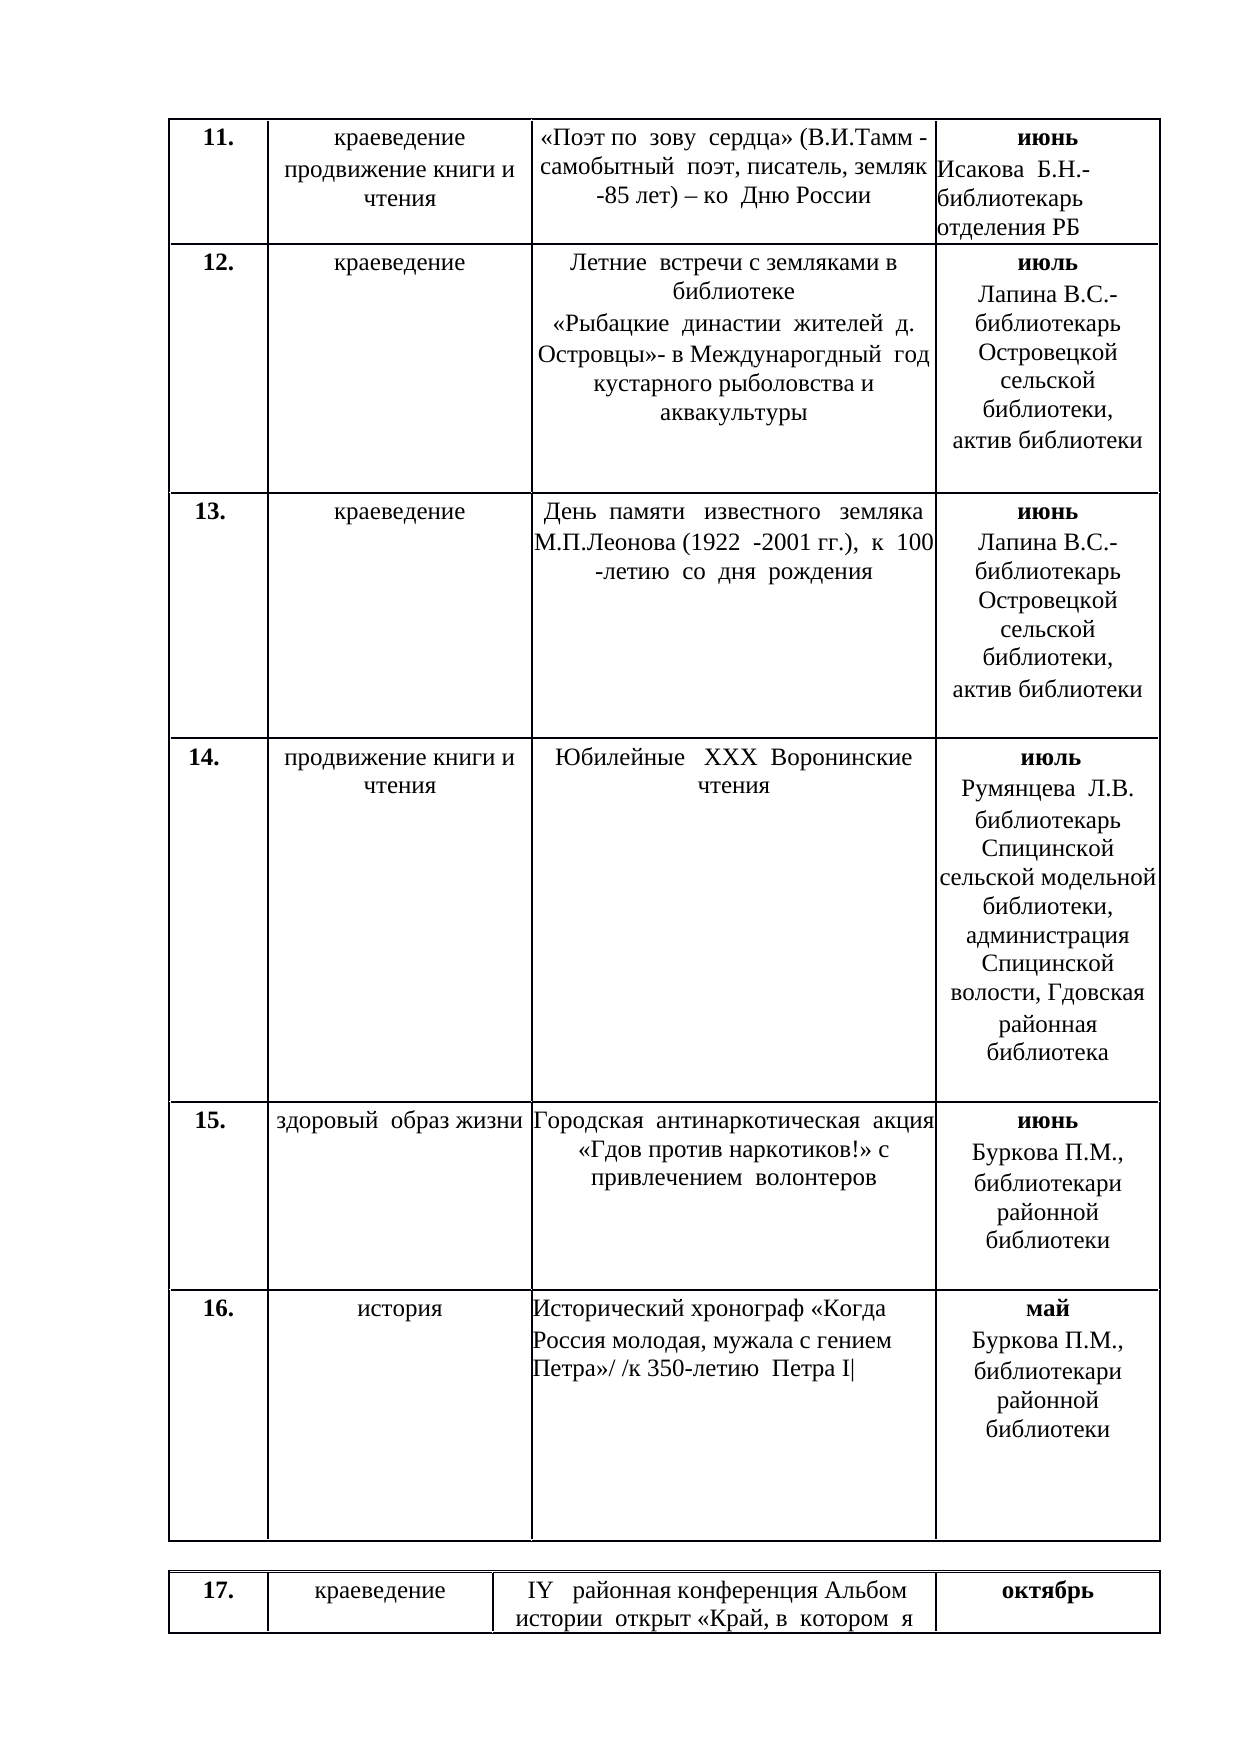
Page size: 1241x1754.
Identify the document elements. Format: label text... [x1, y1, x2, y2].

table_cell июль Румянцева Л.В. библиотекарь Спицинской сельской модельной библиотеки, администрация Спицинской волости, Гдовская районная библиотека [937, 737, 1159, 1101]
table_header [936, 1573, 1159, 1632]
table_cell краеведение продвижение книги и чтения [269, 120, 531, 243]
table_cell Городская антинаркотическая акция «Гдов против наркотиков!» с привлечением волонтеров [533, 1103, 935, 1289]
table_cell июнь Лапина В.С.-библиотекарь Островецкой сельской библиотеки, актив библиотеки [937, 492, 1159, 737]
table_cell май Буркова П.М., библиотекари районной библиотеки [936, 1289, 1159, 1540]
table_cell Исторический хронограф «Когда Россия молодая, мужала с гением Петра»/ /к 350-летию Петра I| [531, 1291, 936, 1540]
table_cell 14. [170, 739, 267, 1101]
table_cell Юбилейные XXX Воронинские чтения [533, 739, 935, 1101]
table_cell День памяти известного земляка М.П.Леонова (1922 -2001 гг.), к 100 -летию со дня рождения [533, 494, 935, 737]
table_cell 11. [170, 120, 267, 243]
table_cell 13. [170, 494, 267, 737]
table_cell Летние встречи с земляками в библиотеке «Рыбацкие династии жителей д. Островцы»- в Междунарогдный год кустарного рыболовства и аквакультуры [533, 245, 935, 492]
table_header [492, 1573, 936, 1632]
table_cell история [268, 1291, 531, 1540]
table_cell «Поэт по зову сердца» (В.И.Тамм - самобытный поэт, писатель, земляк -85 лет) – ко Дню России [533, 120, 935, 243]
table_cell продвижение книги и чтения [269, 739, 531, 1101]
table_cell июнь Буркова П.М., библиотекари районной библиотеки [937, 1101, 1159, 1289]
table_cell 12. [170, 245, 267, 492]
table_cell здоровый образ жизни [269, 1103, 531, 1289]
table_cell 15. [170, 1103, 267, 1289]
table_header 17. [170, 1573, 268, 1632]
table_cell июнь Исакова Б.Н.-библиотекарь отделения РБ [937, 120, 1159, 243]
table_header краеведение [268, 1573, 492, 1632]
table_cell 16. [170, 1291, 268, 1540]
table_cell июль Лапина В.С.-библиотекарь Островецкой сельской библиотеки, актив библиотеки [937, 243, 1159, 492]
table_cell краеведение [269, 245, 531, 492]
table_cell краеведение [269, 494, 531, 737]
